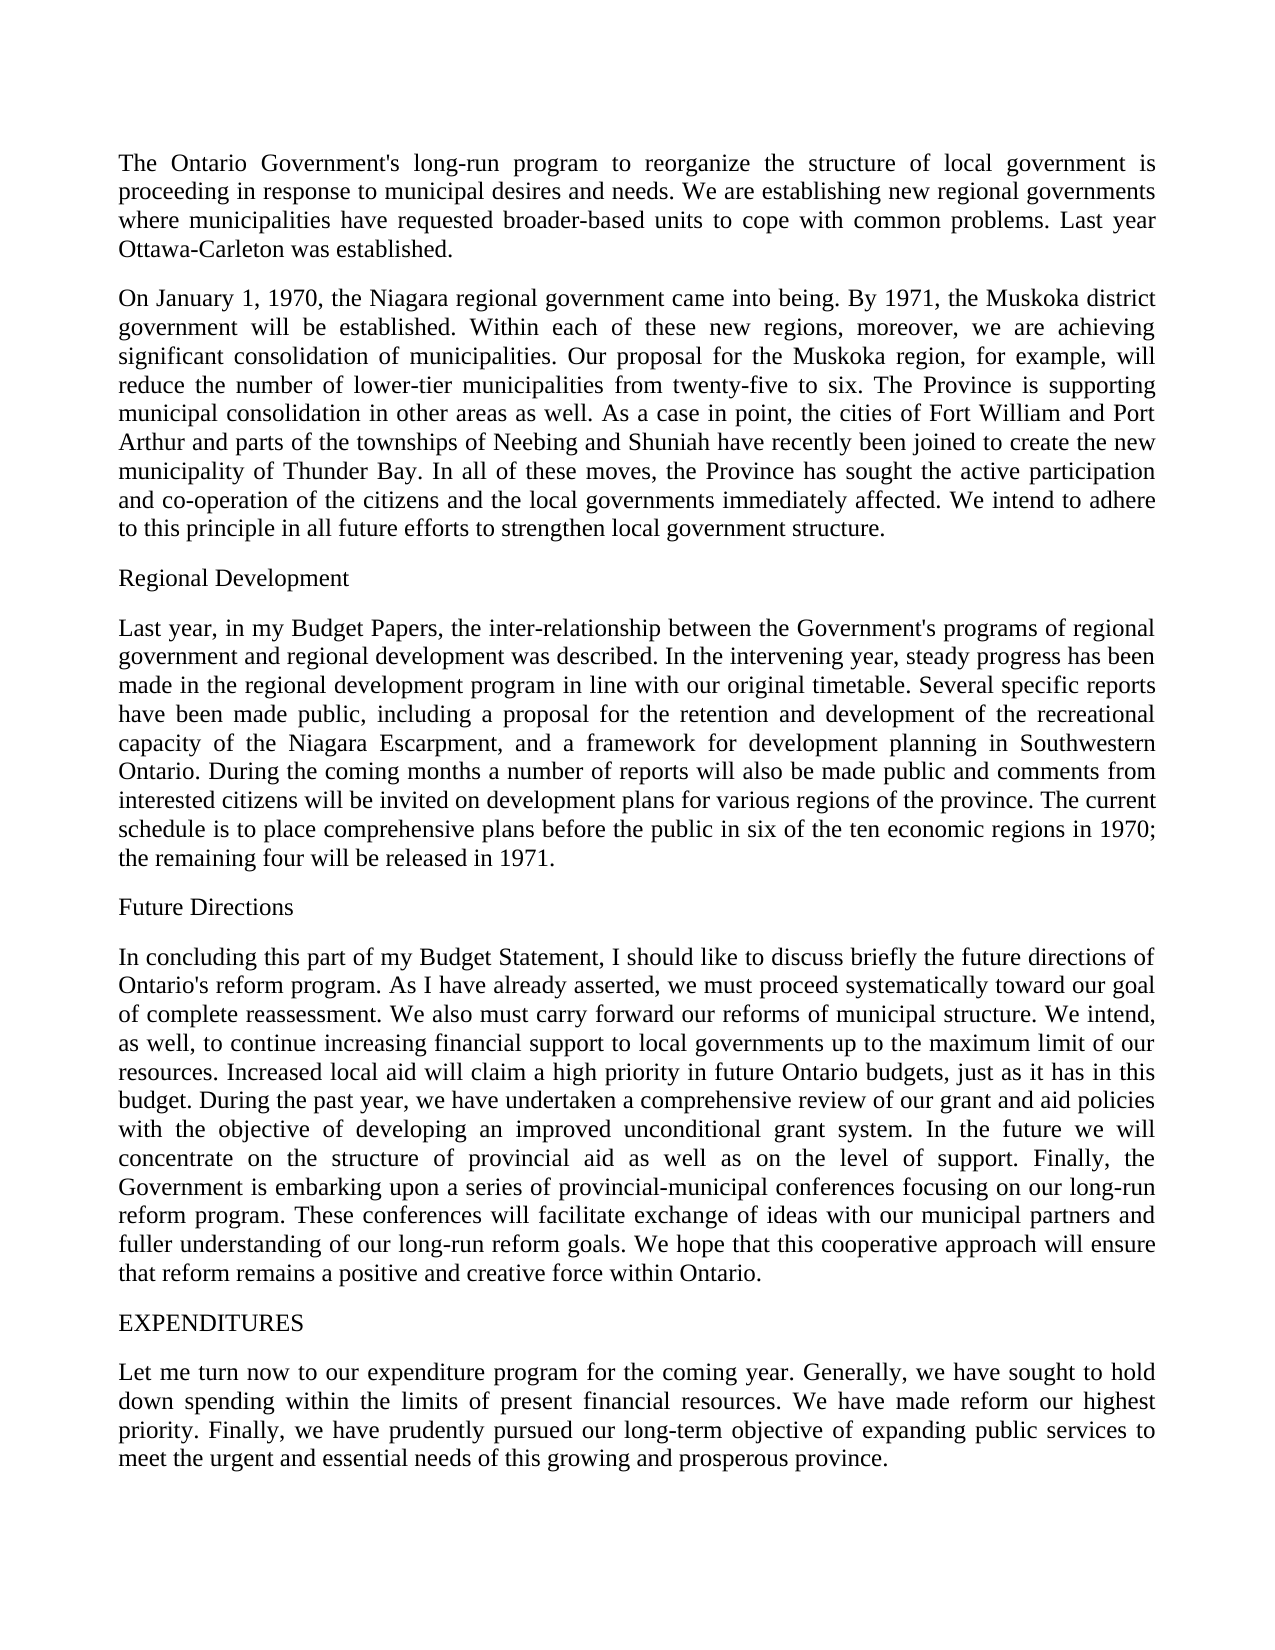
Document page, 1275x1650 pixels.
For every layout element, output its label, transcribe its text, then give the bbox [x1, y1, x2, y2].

text Last year, in my Budget Papers, the inter-relationship between the Government's programs of regional government and regional development was described. In the intervening year, steady progress has been made in the regional development program in line with our original timetable. Several specific reports have been made public, including a proposal for the retention and development of the recreational capacity of the Niagara Escarpment, and a framework for development planning in Southwestern Ontario. During the coming months a number of reports will also be made public and comments from interested citizens will be invited on development plans for various regions of the province. The current schedule is to place comprehensive plans before the public in six of the ten economic regions in 1970; the remaining four will be released in 1971. [118, 613, 1157, 871]
text On January 1, 1970, the Niagara regional government came into being. By 1971, the Muskoka district government will be established. Within each of these new regions, moreover, we are achieving significant consolidation of municipalities. Our proposal for the Muskoka region, for example, will reduce the number of lower-tier municipalities from twenty-five to six. The Province is supporting municipal consolidation in other areas as well. As a case in point, the cities of Fort William and Port Arthur and parts of the townships of Neebing and Shuniah have recently been joined to create the new municipality of Thunder Bay. In all of these moves, the Province has sought the active participation and co-operation of the citizens and the local governments immediately affected. We intend to adhere to this principle in all future efforts to strengthen local government structure. [118, 283, 1157, 542]
text Regional Development [118, 563, 1157, 592]
text EXPENDITURES [118, 1308, 1157, 1336]
text The Ontario Government's long-run program to reorganize the structure of local government is proceeding in response to municipal desires and needs. We are establishing new regional governments where municipalities have requested broader-based units to cope with common problems. Last year Ottawa-Carleton was established. [118, 148, 1157, 263]
text Let me turn now to our expenditure program for the coming year. Generally, we have sought to hold down spending within the limits of present financial resources. We have made reform our highest priority. Finally, we have prudently pursued our long-term objective of expanding public services to meet the urgent and essential needs of this growing and prosperous province. [118, 1357, 1157, 1472]
text Future Directions [118, 892, 1157, 921]
text In concluding this part of my Budget Statement, I should like to discuss briefly the future directions of Ontario's reform program. As I have already asserted, we must proceed systematically toward our goal of complete reassessment. We also must carry forward our reforms of municipal structure. We intend, as well, to continue increasing financial support to local governments up to the maximum limit of our resources. Increased local aid will claim a high priority in future Ontario budgets, just as it has in this budget. During the past year, we have undertaken a comprehensive review of our grant and aid policies with the objective of developing an improved unconditional grant system. In the future we will concentrate on the structure of provincial aid as well as on the level of support. Finally, the Government is embarking upon a series of provincial-municipal conferences focusing on our long-run reform program. These conferences will facilitate exchange of ideas with our municipal partners and fuller understanding of our long-run reform goals. We hope that this cooperative approach will ensure that reform remains a positive and creative force within Ontario. [118, 942, 1157, 1287]
